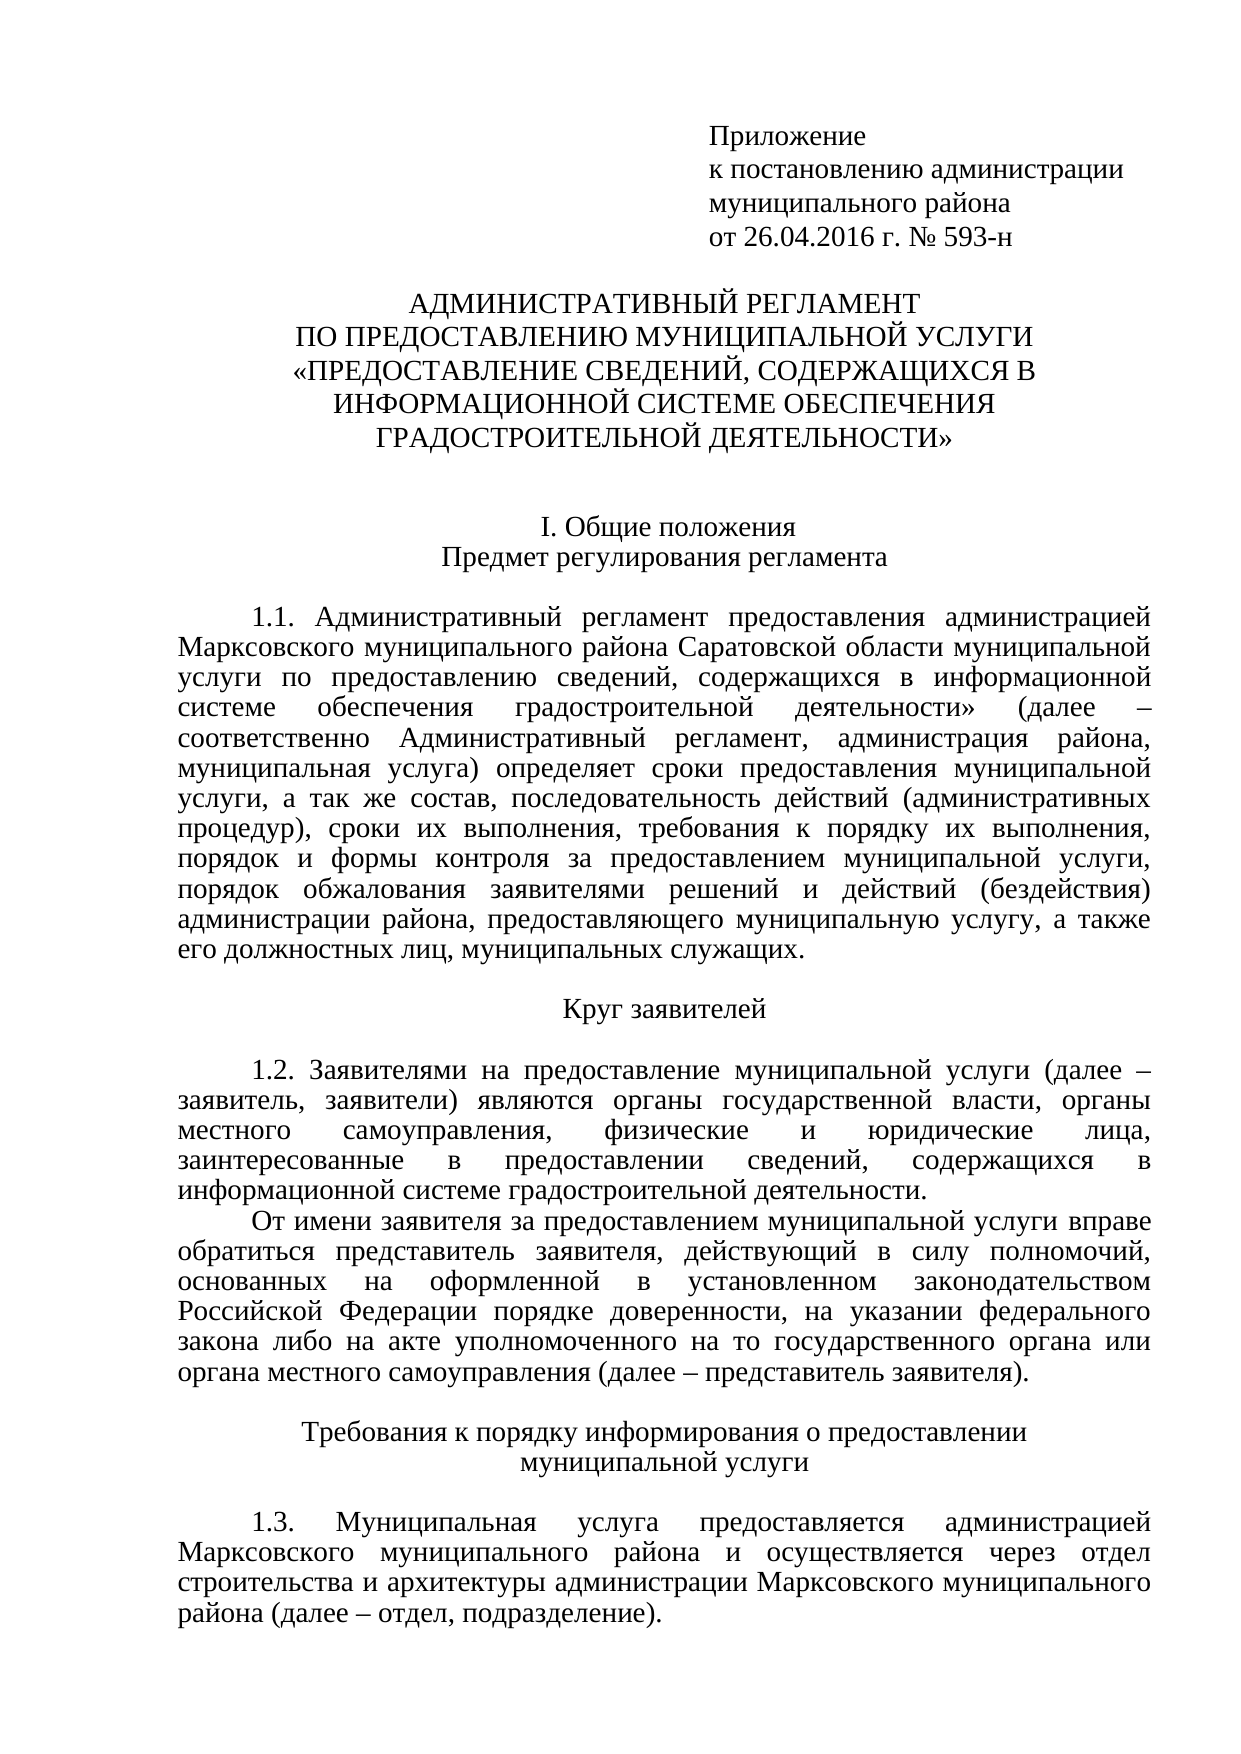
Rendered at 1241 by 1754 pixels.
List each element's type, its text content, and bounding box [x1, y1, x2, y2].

title ПО ПРЕДОСТАВЛЕНИЮ МУНИЦИПАЛЬНОЙ УСЛУГИ [177, 319, 1152, 353]
text 1.1. Административный регламент предоставления администрацией Марксовского муниципального района Саратовской области муниципальной услуги по предоставлению сведений, содержащихся в информационной системе обеспечения градостроительной деятельности» (далее – соответственно Административный регламент, администрация района, муниципальная услуга) определяет сроки предоставления муниципальной услуги, а так же состав, последовательность действий (административных процедур), сроки их выполнения, требования к порядку их выполнения, порядок и формы контроля за предоставлением муниципальной услуги, порядок обжалования заявителями решений и действий (бездействия) администрации района, предоставляющего муниципальную услугу, а также его должностных лиц, муниципальных служащих. [177, 602, 1152, 965]
text «ПРЕДОСТАВЛЕНИЕ СВЕДЕНИЙ, СОДЕРЖАЩИХСЯ В ИНФОРМАЦИОННОЙ СИСТЕМЕ ОБЕСПЕЧЕНИЯ ГРАДОСТРОИТЕЛЬНОЙ ДЕЯТЕЛЬНОСТИ» [177, 353, 1152, 453]
title к постановлению администрации [177, 152, 1152, 185]
text Предмет регулирования регламента [177, 542, 1152, 572]
title АДМИНИСТРАТИВНЫЙ РЕГЛАМЕНТ [177, 286, 1152, 319]
text От имени заявителя за предоставлением муниципальной услуги вправе обратиться представитель заявителя, действующий в силу полномочий, основанных на оформленной в установленном законодательством Российской Федерации порядке доверенности, на указании федерального закона либо на акте уполномоченного на то государственного органа или органа местного самоуправления (далее – представитель заявителя). [177, 1206, 1152, 1387]
text I. Общие положения [177, 512, 1152, 542]
text Требования к порядку информирования о предоставлении [177, 1417, 1152, 1447]
text 1.3. Муниципальная услуга предоставляется администрацией Марксовского муниципального района и осуществляется через отдел строительства и архитектуры администрации Марксовского муниципального района (далее – отдел, подразделение). [177, 1508, 1152, 1628]
text 1.2. Заявителями на предоставление муниципальной услуги (далее – заявитель, заявители) являются органы государственной власти, органы местного самоуправления, физические и юридические лица, заинтересованные в предоставлении сведений, содержащихся в информационной системе градостроительной деятельности. [177, 1055, 1152, 1206]
title Приложение [709, 118, 1152, 152]
title от 26.04.2016 г. № 593-н [177, 219, 1152, 252]
text Круг заявителей [177, 995, 1152, 1025]
title муниципального района [177, 185, 1152, 219]
text муниципальной услуги [177, 1447, 1152, 1477]
